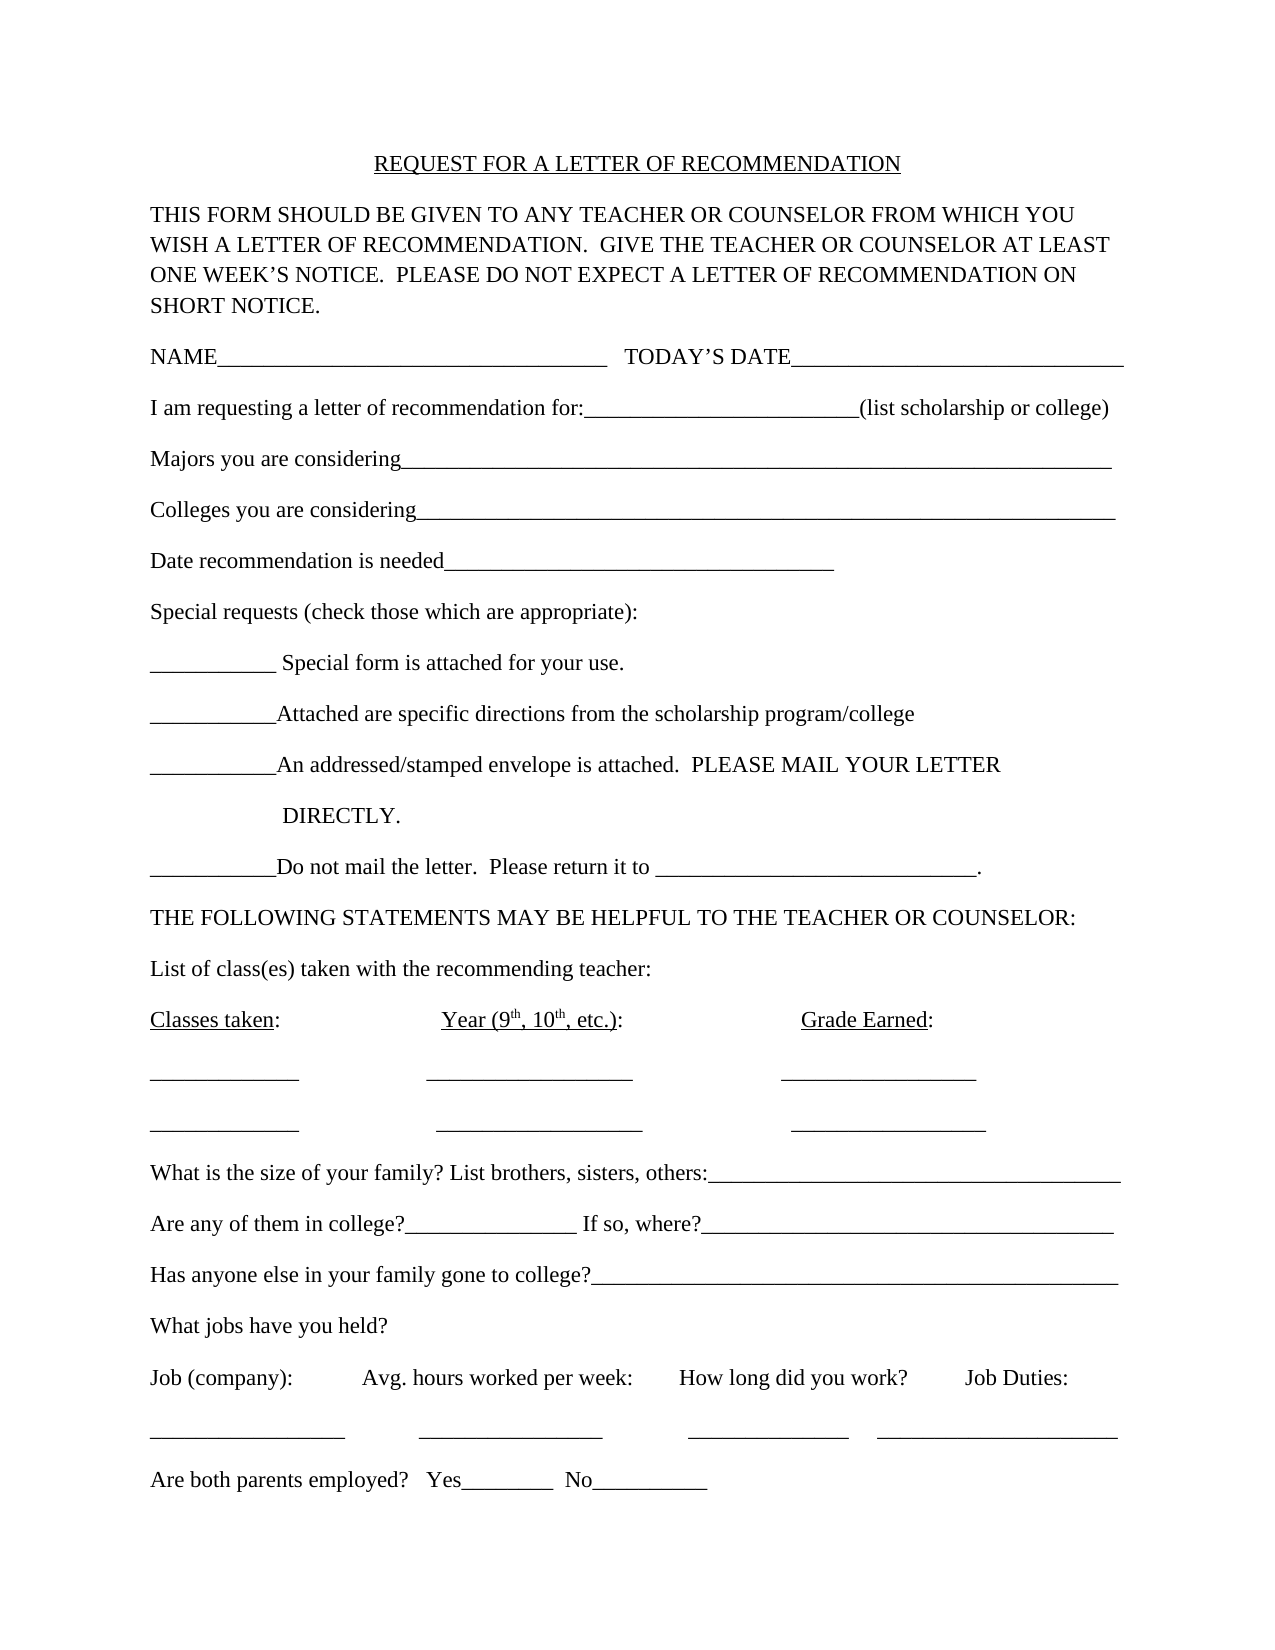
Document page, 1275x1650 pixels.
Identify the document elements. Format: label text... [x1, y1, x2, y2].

text Are both parents employed? Yes________ No__________ [150, 1466, 1125, 1492]
text THIS FORM SHOULD BE GIVEN TO ANY TEACHER OR COUNSELOR FROM WHICH YOU WISH A LETTER OF RECOMMENDATION. GIVE THE TEACHER OR COUNSELOR AT LEAST ONE WEEK’S NOTICE. PLEASE DO NOT EXPECT A LETTER OF RECOMMENDATION ON SHORT NOTICE. [150, 201, 1125, 318]
text List of class(es) taken with the recommending teacher: [150, 955, 1125, 982]
text REQUEST FOR A LETTER OF RECOMMENDATION [150, 150, 1125, 176]
text Has anyone else in your family gone to college?______________________________________________ [150, 1261, 1125, 1288]
text ___________Do not mail the letter. Please return it to ____________________________. [150, 853, 1125, 879]
text DIRECTLY. [150, 802, 1125, 828]
text THE FOLLOWING STATEMENTS MAY BE HELPFUL TO THE TEACHER OR COUNSELOR: [150, 904, 1125, 931]
text ___________ Special form is attached for your use. [150, 649, 1125, 675]
text What is the size of your family? List brothers, sisters, others:____________________________________ [150, 1159, 1125, 1186]
text NAME__________________________________ TODAY’S DATE_____________________________ [150, 343, 1125, 369]
text Special requests (check those which are appropriate): [150, 598, 1125, 624]
text ___________An addressed/stamped envelope is attached. PLEASE MAIL YOUR LETTER [150, 751, 1125, 777]
text _________________ ________________ ______________ _____________________ [150, 1414, 1125, 1441]
text Date recommendation is needed__________________________________ [150, 547, 1125, 573]
text Colleges you are considering_____________________________________________________________ [150, 496, 1125, 522]
text Majors you are considering______________________________________________________________ [150, 445, 1125, 471]
text Are any of them in college?_______________ If so, where?____________________________________ [150, 1210, 1125, 1237]
text _____________ __________________ _________________ [150, 1057, 1125, 1084]
text ___________Attached are specific directions from the scholarship program/college [150, 700, 1125, 726]
text _____________ __________________ _________________ [150, 1108, 1125, 1135]
text I am requesting a letter of recommendation for:________________________(list scholarship or college) [150, 394, 1125, 420]
text Job (company): Avg. hours worked per week: How long did you work? Job Duties: [150, 1363, 1125, 1390]
text What jobs have you held? [150, 1312, 1125, 1339]
text Classes taken: Year (9th, 10th, etc.): Grade Earned: [150, 1006, 1125, 1033]
